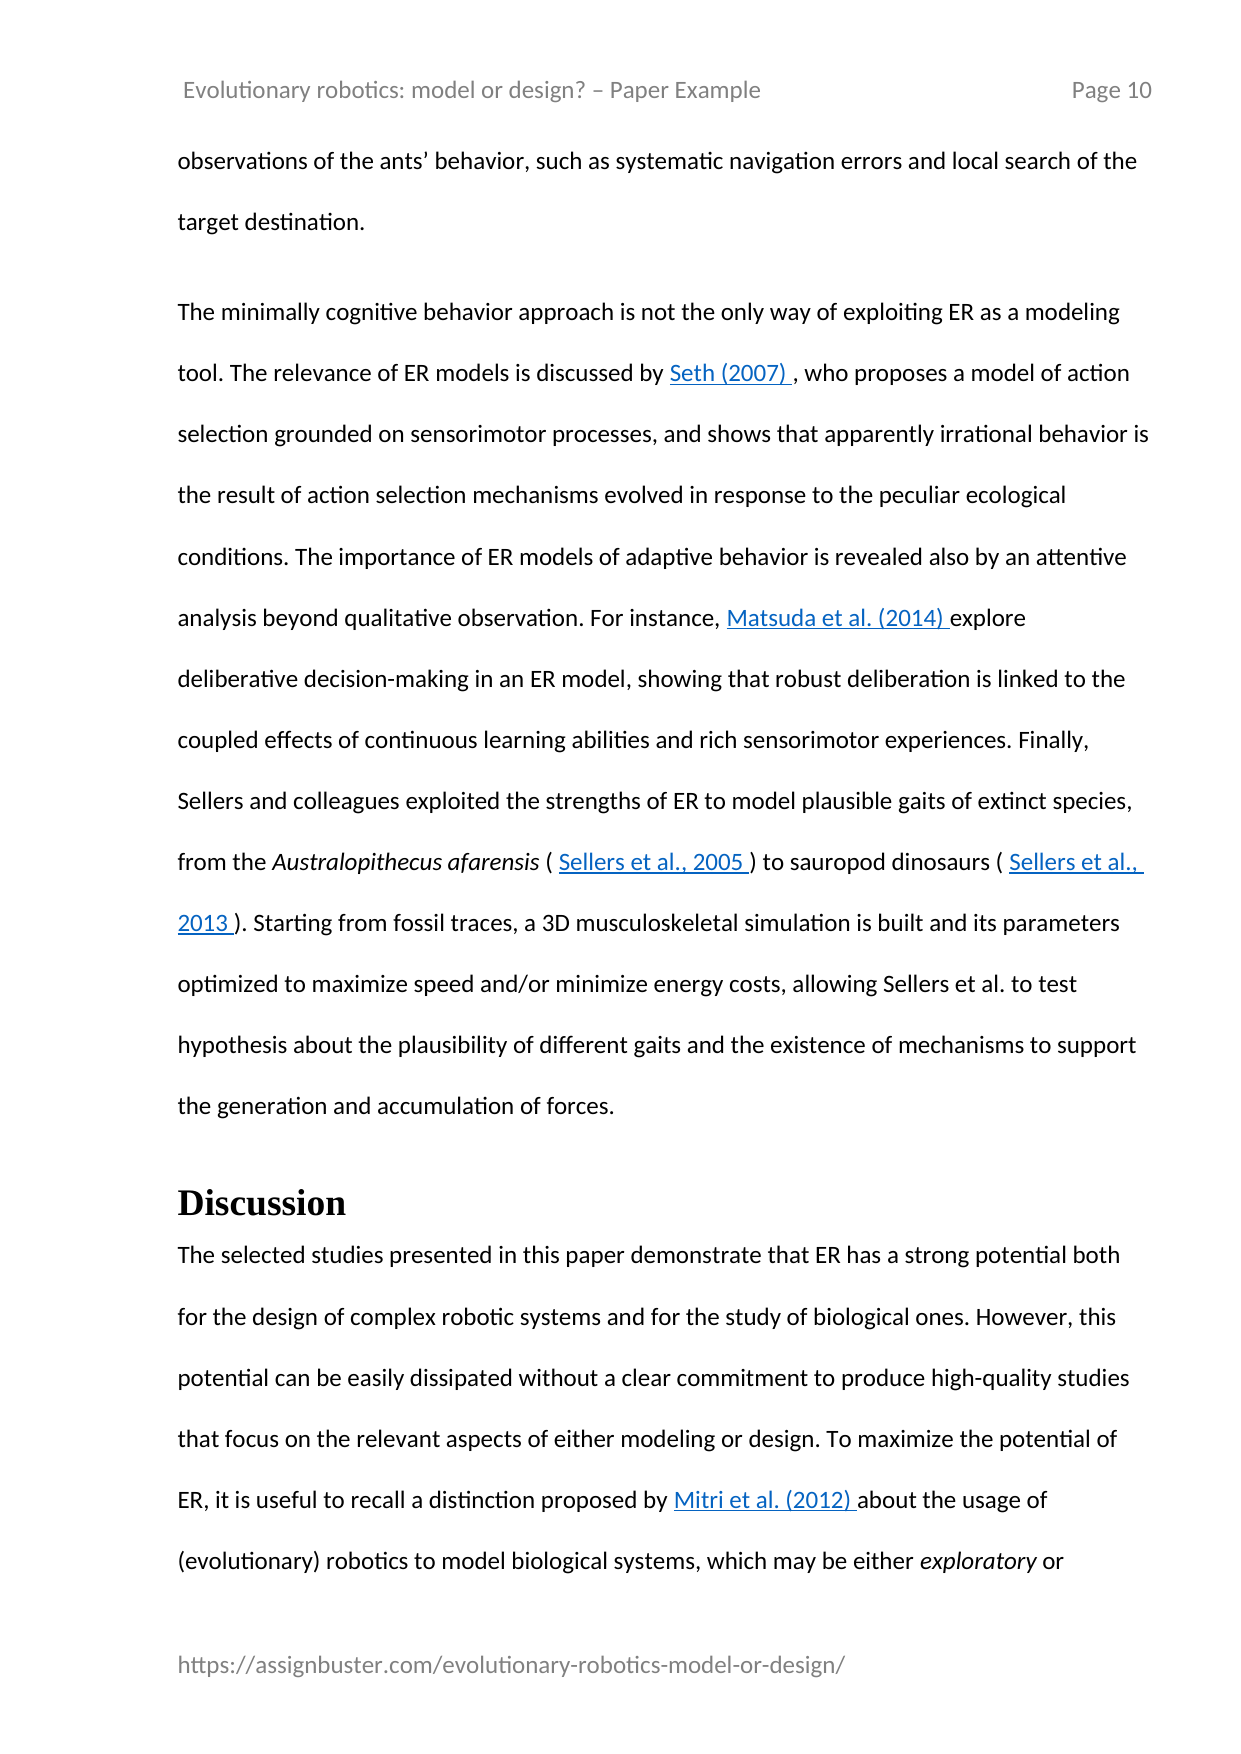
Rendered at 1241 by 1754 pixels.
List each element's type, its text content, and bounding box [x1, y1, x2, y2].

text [177, 1240, 1152, 1575]
text The minimally cognitive behavior approach is not the only way of exploiting ER as a modeling tool. The relevance of ER models is discussed by Seth (2007) , who proposes a model of action selection grounded on sensorimotor processes, and shows that apparently irrational behavior is the result of action selection mechanisms evolved in response to the peculiar ecological conditions. The importance of ER models of adaptive behavior is revealed also by an attentive analysis beyond qualitative observation. For instance, Matsuda et al. (2014) explore deliberative decision-making in an ER model, showing that robust deliberation is linked to the coupled effects of continuous learning abilities and rich sensorimotor experiences. Finally, Sellers and colleagues exploited the strengths of ER to model plausible gaits of extinct species, from the Australopithecus afarensis ( Sellers et al., 2005 ) to sauropod dinosaurs ( Sellers et al., 2013 ). Starting from fossil traces, a 3D musculoskeletal simulation is built and its parameters optimized to maximize speed and/or minimize energy costs, allowing Sellers et al. to test hypothesis about the plausibility of different gaits and the existence of mechanisms to support the generation and accumulation of forces. [177, 297, 1152, 1121]
subtitle Discussion [177, 1181, 1152, 1224]
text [177, 145, 1152, 237]
